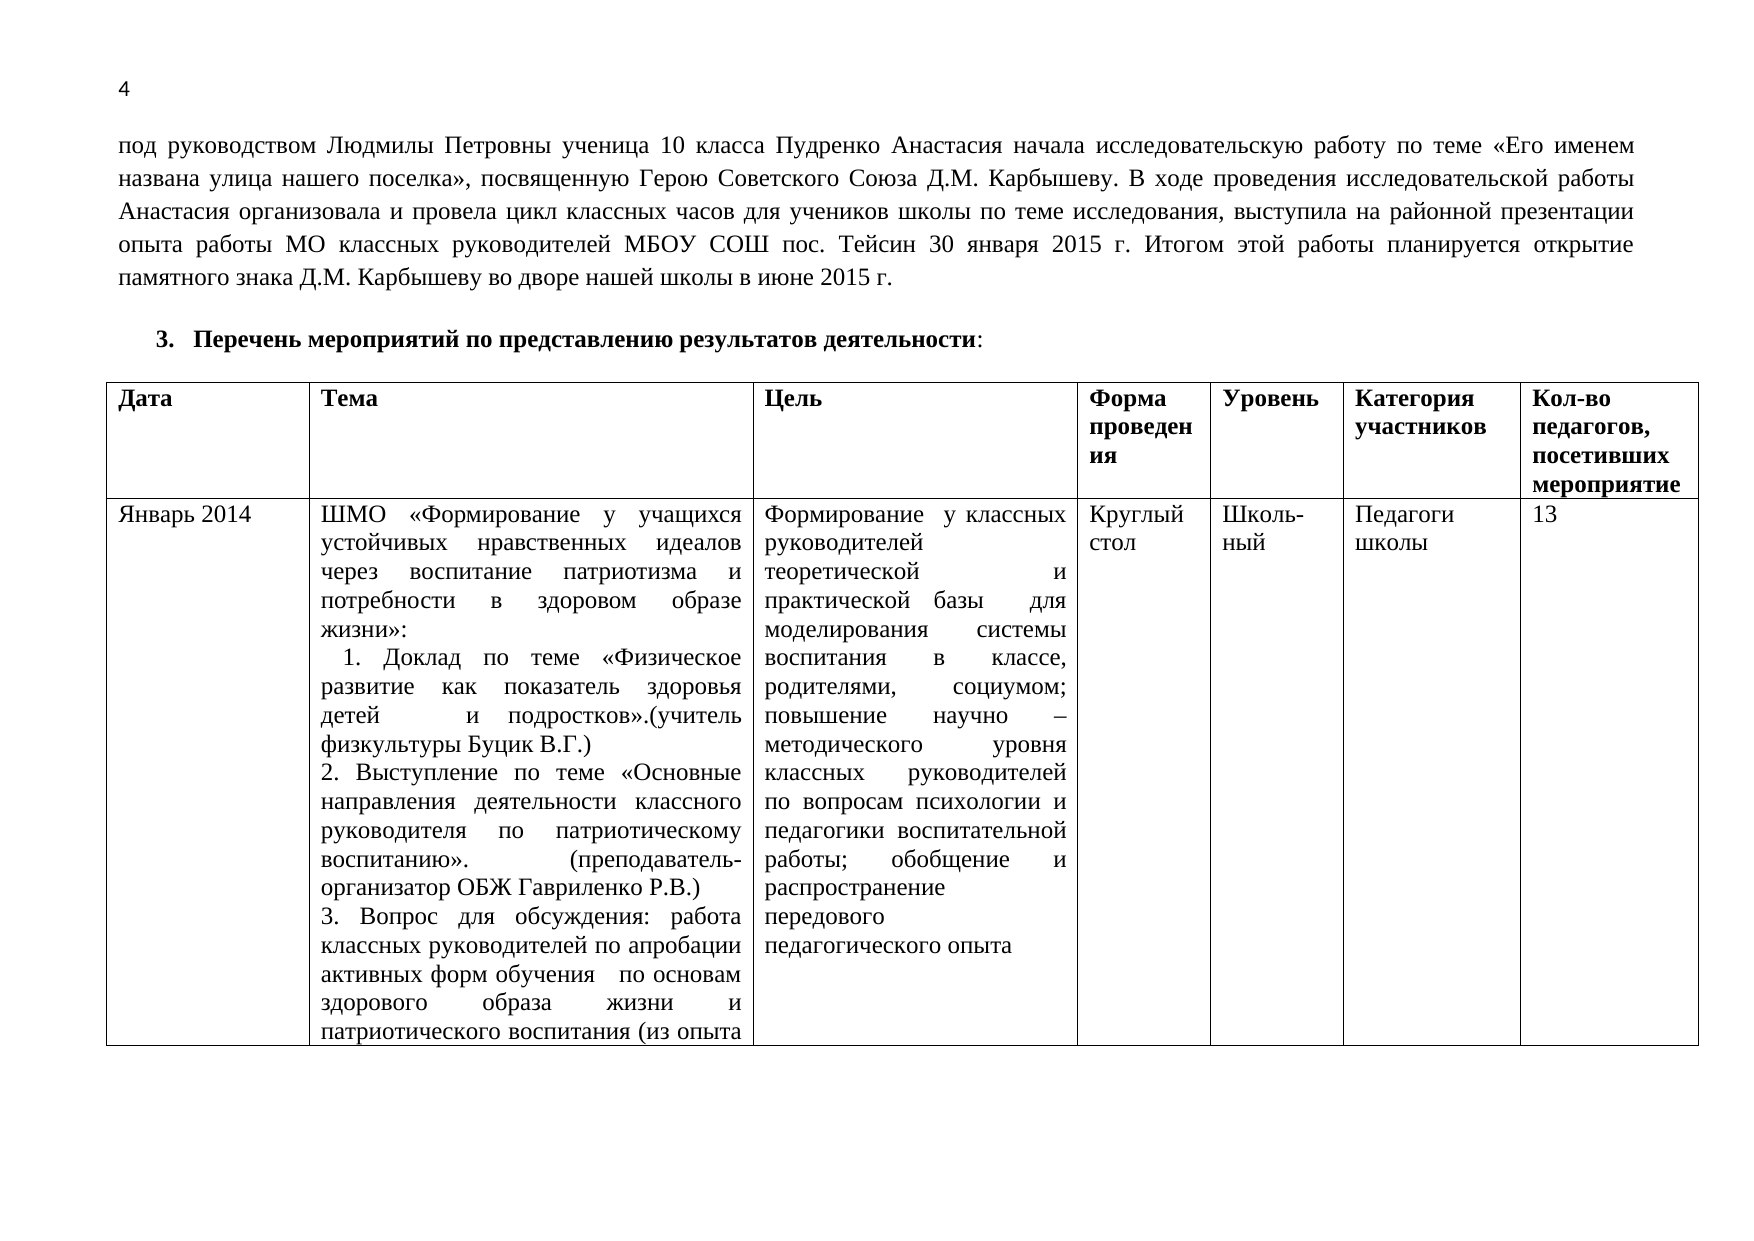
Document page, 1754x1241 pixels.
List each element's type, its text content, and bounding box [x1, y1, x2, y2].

table_cell 13 [1521, 499, 1698, 1045]
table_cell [754, 499, 1077, 1045]
table_header Категория участников [1344, 383, 1520, 498]
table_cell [310, 499, 753, 1045]
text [118, 130, 1636, 291]
table_header Форма проведения [1078, 383, 1210, 498]
table_header Уровень [1211, 383, 1343, 498]
table_header Цель [754, 383, 1077, 498]
table_cell Январь 2014 [107, 499, 309, 1045]
table_cell Круглый стол [1078, 499, 1210, 1045]
table_header Дата [107, 383, 309, 498]
table_cell Педагоги школы [1344, 499, 1520, 1045]
table_header Тема [310, 383, 753, 498]
list Перечень мероприятий по представлению результатов деятельности: [156, 324, 1636, 353]
table_header Кол-во педагогов, посетивших мероприятие [1521, 383, 1698, 498]
table_cell Школь- ный [1211, 499, 1343, 1045]
